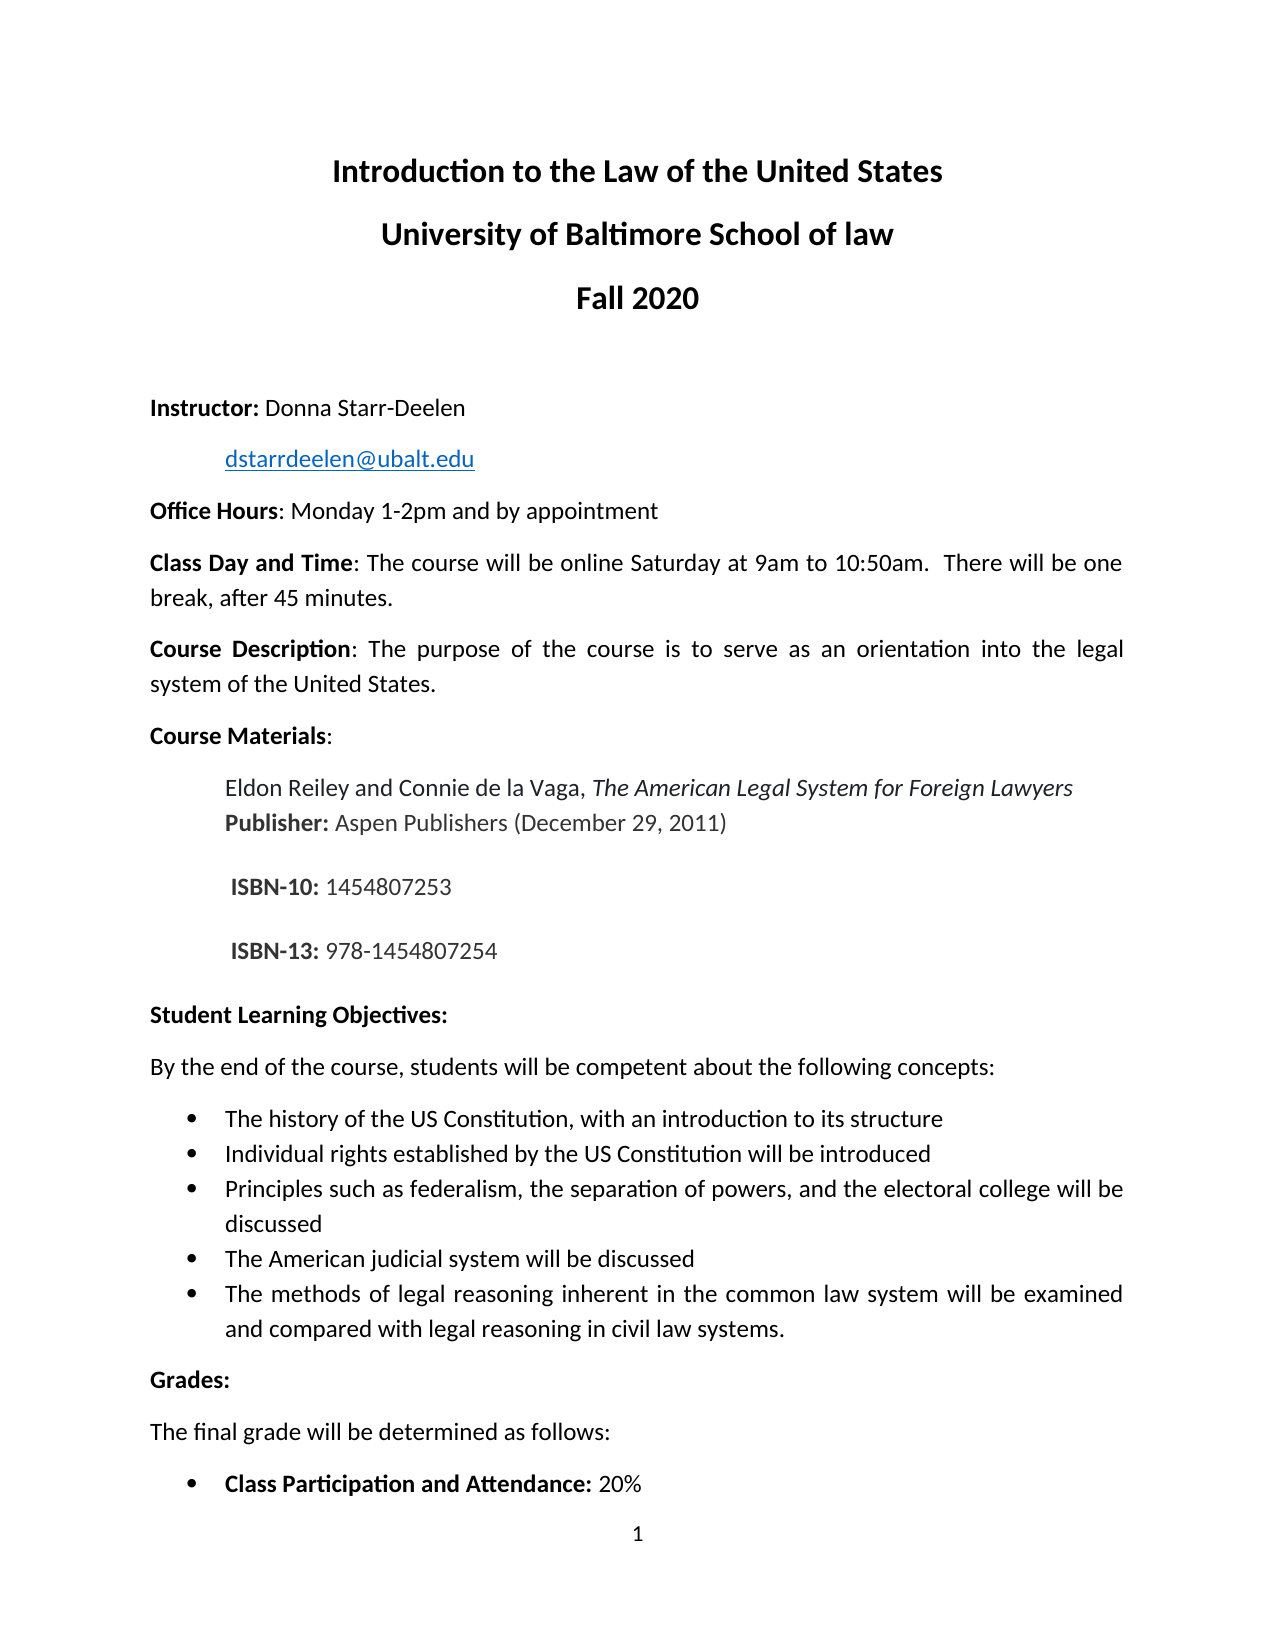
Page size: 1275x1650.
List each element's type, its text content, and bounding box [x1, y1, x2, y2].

text Fall 2020 [150, 277, 1125, 318]
text ISBN-10: 1454807253 [225, 871, 1125, 902]
text Class Day and Time: The course will be online Saturday at 9am to 10:50am. There will be one break, after 45 minutes. [150, 547, 1125, 612]
text Publisher: Aspen Publishers (December 29, 2011) [225, 807, 1125, 837]
text By the end of the course, students will be competent about the following concepts: [150, 1051, 1125, 1082]
list The American judicial system will be discussed [187, 1243, 1125, 1273]
text The final grade will be determined as follows: [150, 1416, 1125, 1447]
text Eldon Reiley and Connie de la Vaga, The American Legal System for Foreign Lawyers [225, 772, 1125, 802]
text Grades: [150, 1364, 1125, 1395]
text Student Learning Objectives: [150, 999, 1125, 1030]
text Office Hours: Monday 1-2pm and by appointment [150, 495, 1125, 526]
list Principles such as federalism, the separation of powers, and the electoral college will be discussed [187, 1173, 1125, 1238]
text Course Materials: [150, 720, 1125, 751]
text Instructor: Donna Starr-Deelen [150, 392, 1125, 422]
text University of Baltimore School of law [150, 213, 1125, 254]
list Class Participation and Attendance: 20% [187, 1468, 1125, 1498]
text Course Description: The purpose of the course is to serve as an orientation into the legal system of the United States. [150, 634, 1125, 699]
list The methods of legal reasoning inherent in the common law system will be examined and compared with legal reasoning in civil law systems. [187, 1278, 1125, 1343]
text Introduction to the Law of the United States [150, 150, 1125, 191]
text dstarrdeelen@ubalt.edu [225, 444, 1125, 474]
text ISBN-13: 978-1454807254 [225, 935, 1125, 966]
list The history of the US Constitution, with an introduction to its structure [187, 1103, 1125, 1133]
list Individual rights established by the US Constitution will be introduced [187, 1138, 1125, 1168]
